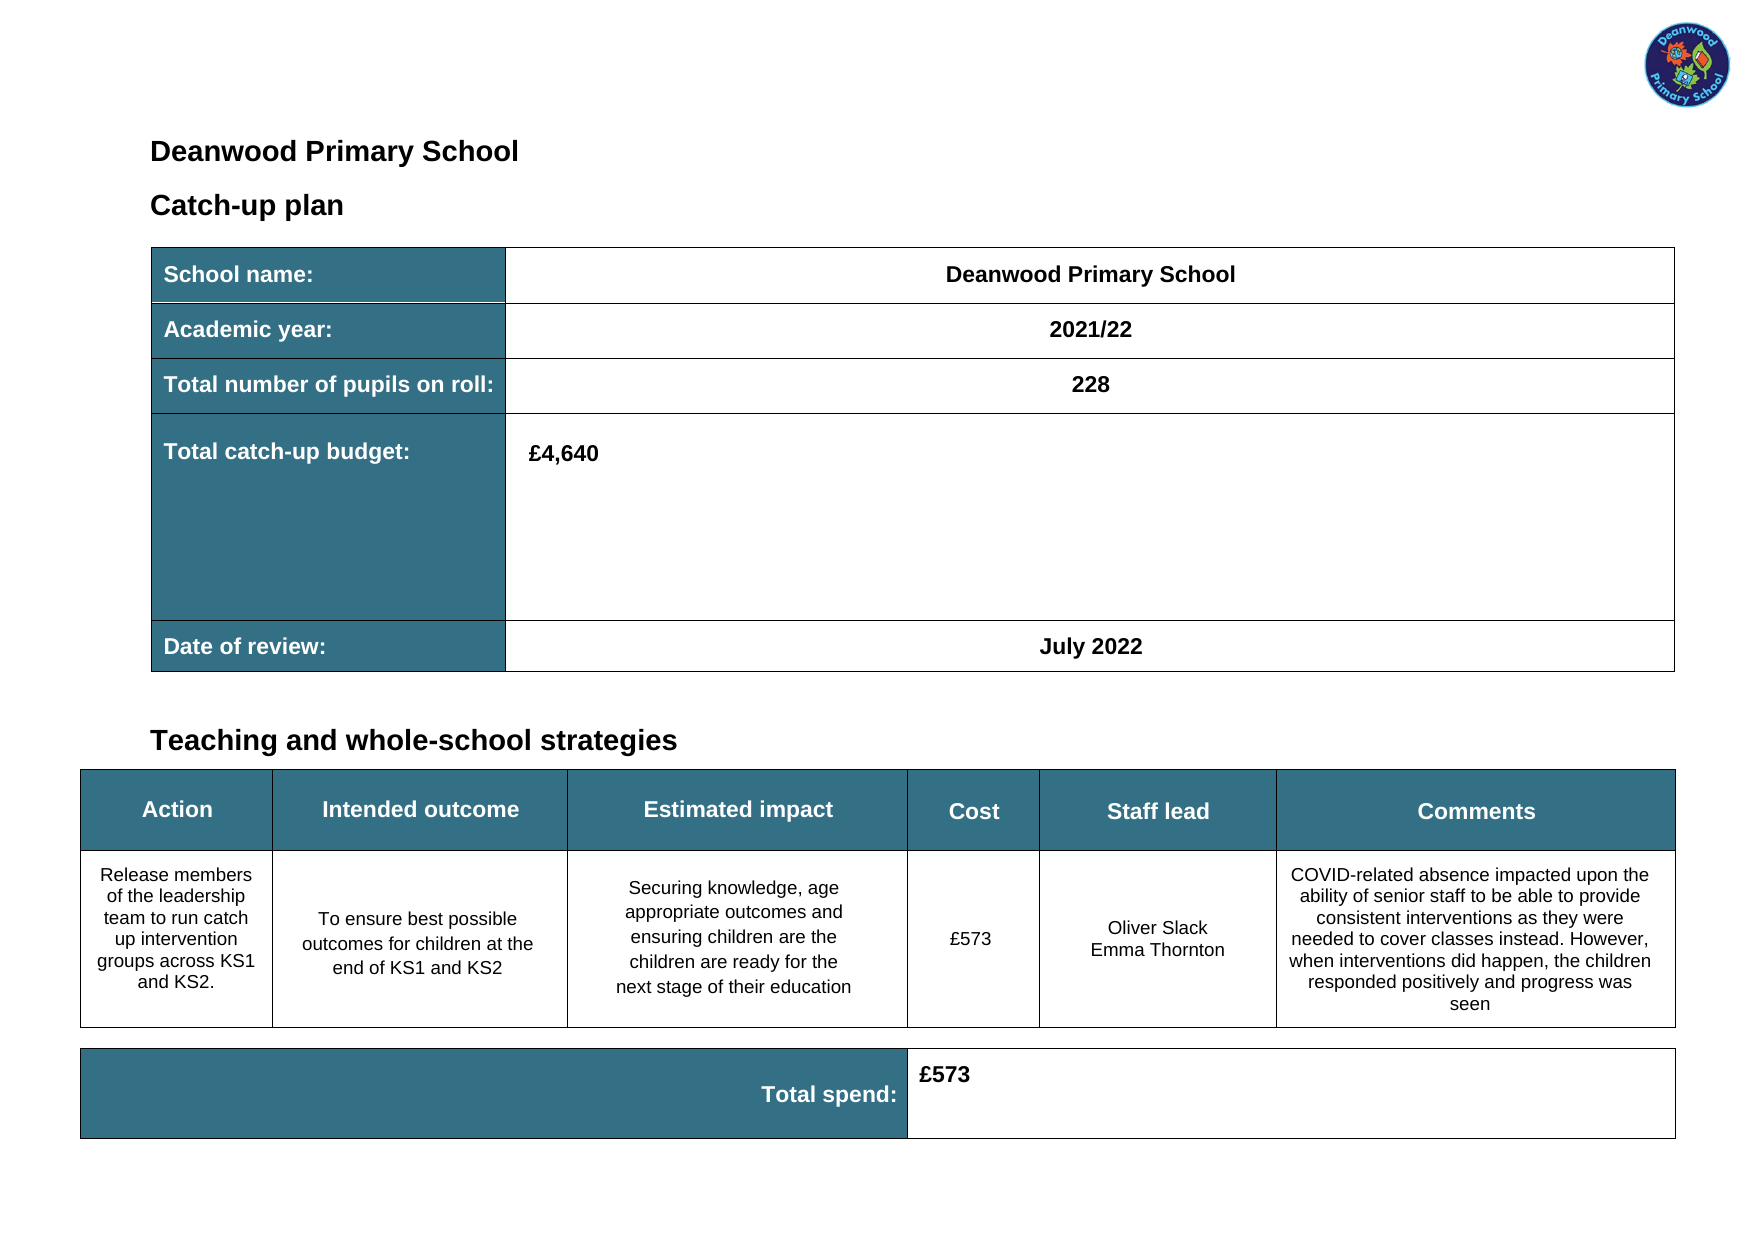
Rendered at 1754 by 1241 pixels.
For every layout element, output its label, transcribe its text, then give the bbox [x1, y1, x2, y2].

table_header Intended outcome [273, 770, 567, 850]
table_cell 2021/22 [506, 304, 1674, 358]
table_cell Release members of the leadership team to run catch up intervention groups across KS1 and KS2. [81, 851, 272, 1027]
table_cell Oliver Slack Emma Thornton [1040, 851, 1276, 1027]
table_header School name: [152, 248, 505, 302]
table_header Action [81, 770, 272, 850]
table_cell Total number of pupils on roll: [152, 359, 505, 413]
table_cell To ensure best possible outcomes for children at the end of KS1 and KS2 [273, 851, 567, 1027]
table_cell Securing knowledge, age appropriate outcomes and ensuring children are the children are ready for the next stage of their education [568, 851, 907, 1027]
table_header £573 [908, 1049, 1675, 1138]
table_cell July 2022 [506, 621, 1674, 671]
table_cell Date of review: [152, 621, 505, 671]
table_header Cost [908, 770, 1039, 850]
table_header Staff lead [1040, 770, 1276, 850]
table_cell Academic year: [152, 304, 505, 358]
table_header Total spend: [81, 1049, 907, 1138]
table_header Comments [1277, 770, 1675, 850]
table_header Deanwood Primary School [506, 248, 1674, 302]
table_cell 228 [506, 359, 1674, 413]
table_header Estimated impact [568, 770, 907, 850]
table_cell Total catch-up budget: [152, 414, 505, 620]
table_cell £573 [908, 851, 1039, 1027]
subtitle Deanwood Primary School [150, 134, 1687, 168]
table_cell COVID-related absence impacted upon the ability of senior staff to be able to provide consistent interventions as they were needed to cover classes instead. However, when interventions did happen, the children responded positively and progress was seen [1277, 851, 1675, 1027]
text Teaching and whole-school strategies [150, 723, 1687, 757]
picture [1642, 20, 1735, 114]
table_cell £4,640 [506, 414, 1674, 620]
subtitle Catch-up plan [150, 188, 1687, 221]
